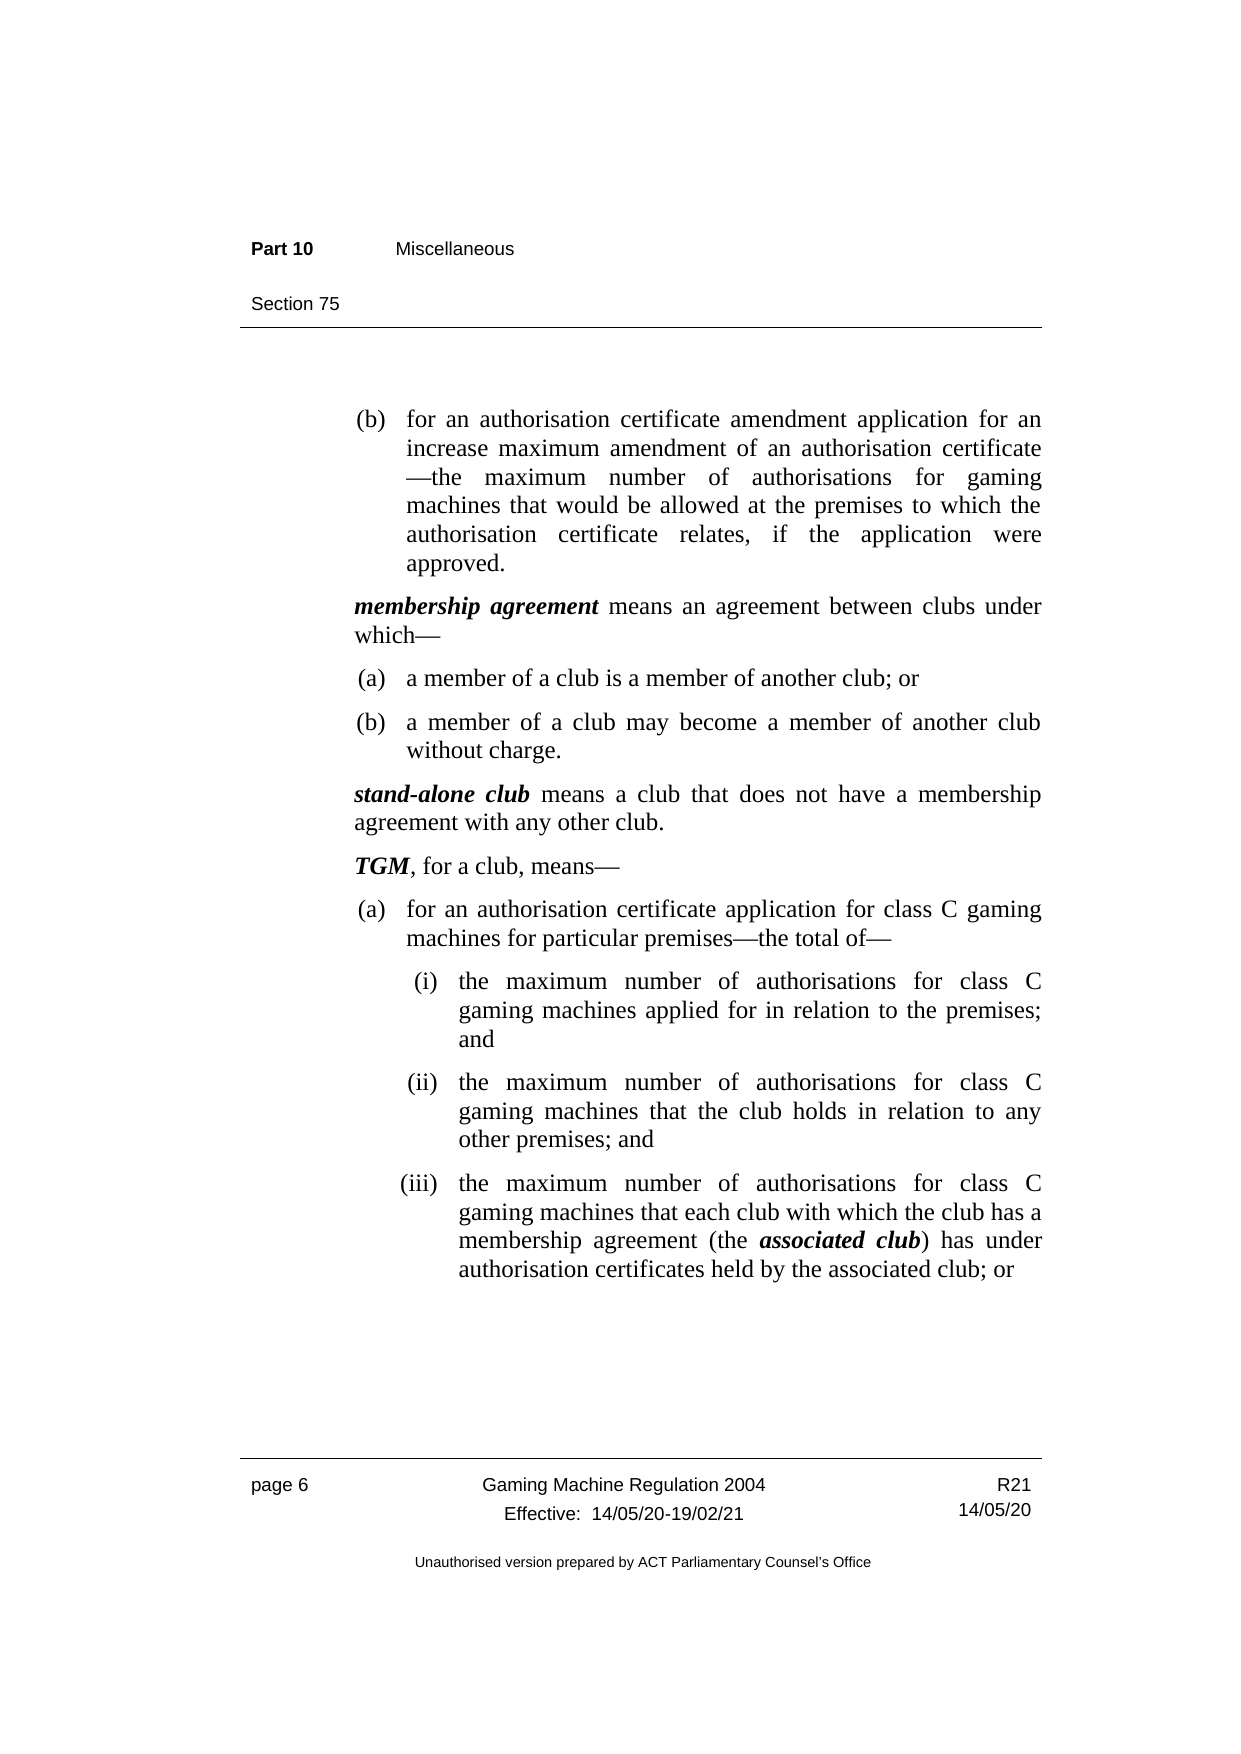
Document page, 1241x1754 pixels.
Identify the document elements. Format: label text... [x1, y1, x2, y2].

text (a) a member of a club is a member of another club; or [239, 663, 1042, 692]
text (b) a member of a club may become a member of another club without charge. [239, 707, 1042, 764]
text (iii) the maximum number of authorisations for class C gaming machines that each club with which the club has a membership agreement (the associated club) has under authorisation certificates held by the associated club; or [239, 1168, 1042, 1283]
text TGM, for a club, means— [354, 851, 1042, 879]
text stand-alone club means a club that does not have a membership agreement with any other club. [354, 779, 1042, 836]
text (b) for an authorisation certificate amendment application for an increase maximum amendment of an authorisation certificate—the maximum number of authorisations for gaming machines that would be allowed at the premises to which the authorisation certificate relates, if the application were approved. [239, 404, 1042, 577]
text membership agreement means an agreement between clubs under which— [354, 591, 1042, 649]
text (i) the maximum number of authorisations for class C gaming machines applied for in relation to the premises; and [239, 966, 1042, 1052]
text (a) for an authorisation certificate application for class C gaming machines for particular premises—the total of— [239, 894, 1042, 952]
text (ii) the maximum number of authorisations for class C gaming machines that the club holds in relation to any other premises; and [239, 1067, 1042, 1153]
